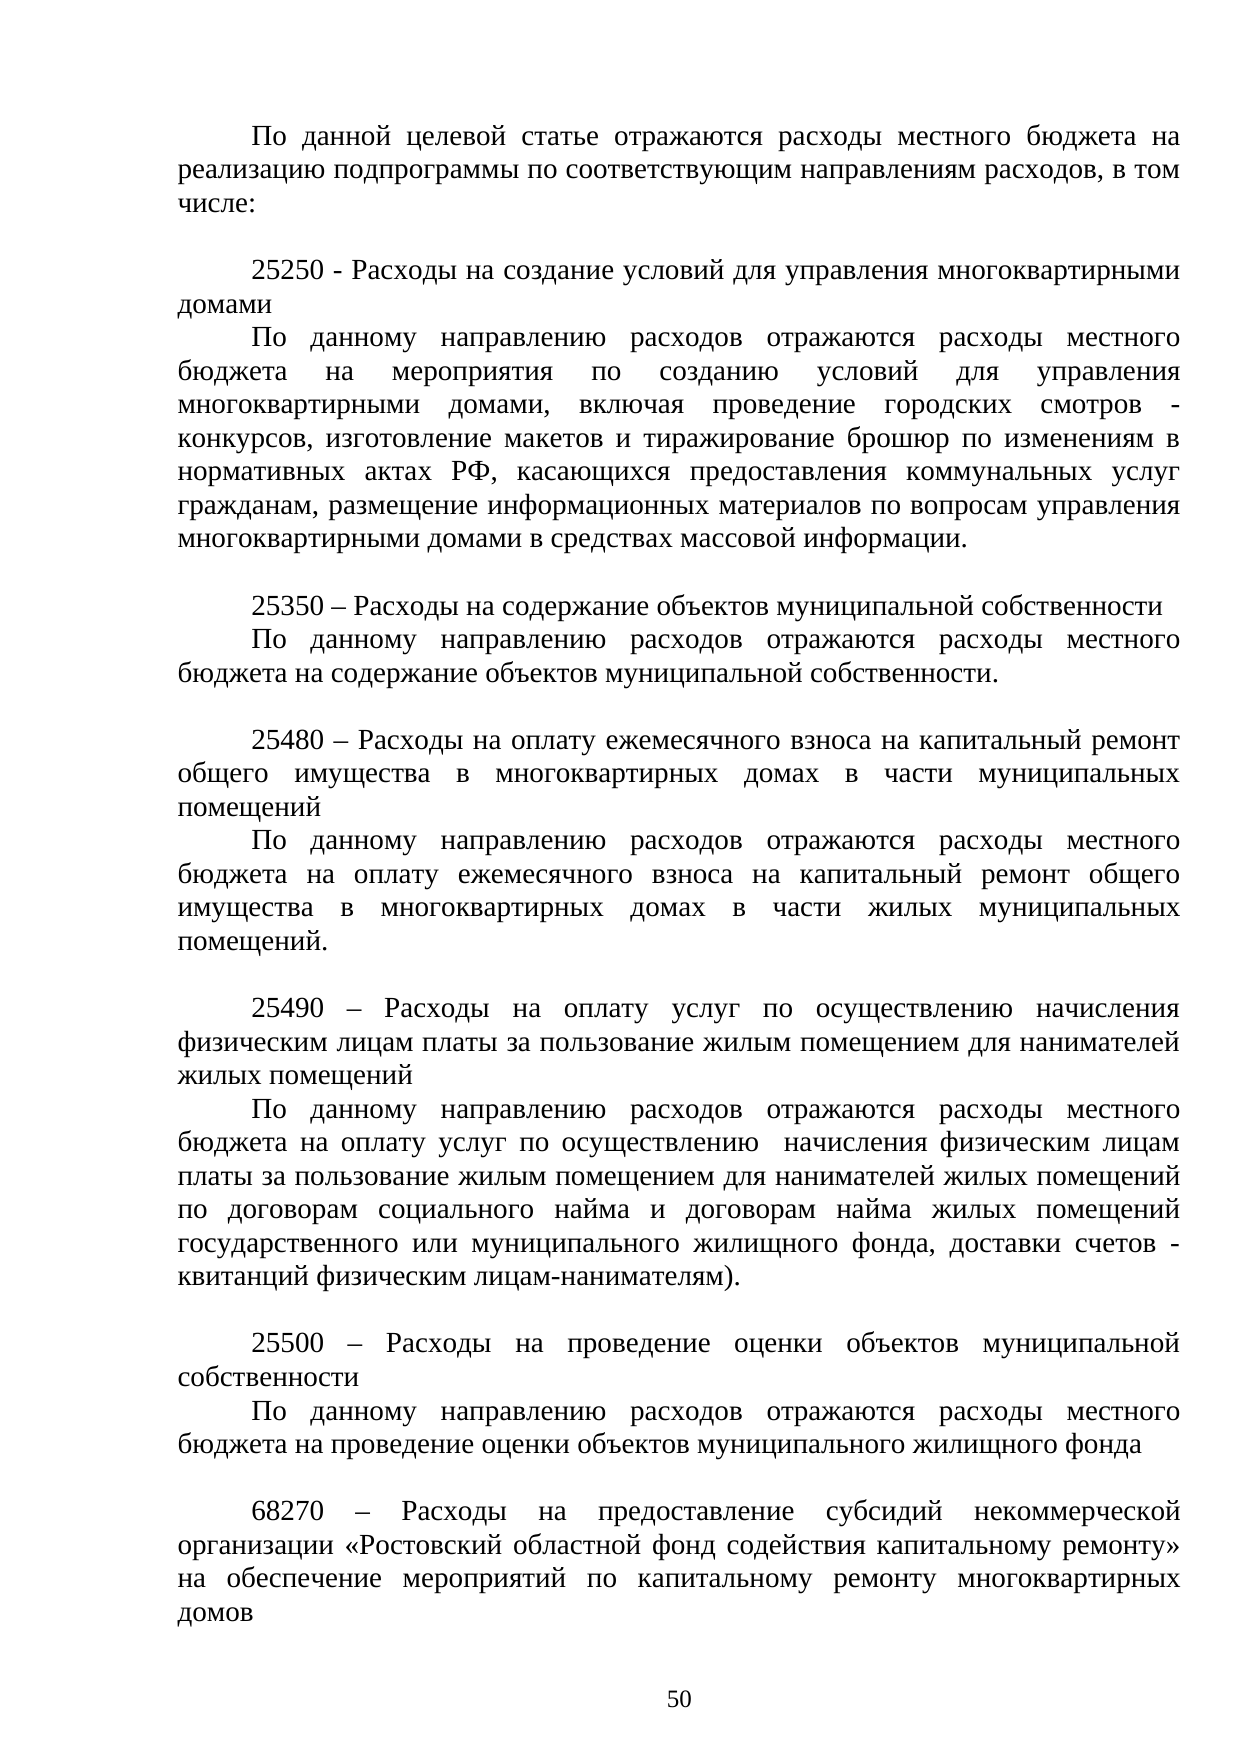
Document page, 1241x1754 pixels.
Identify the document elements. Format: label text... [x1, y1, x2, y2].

text 25500 – Расходы на проведение оценки объектов муниципальной собственности [177, 1326, 1181, 1393]
text По данной целевой статье отражаются расходы местного бюджета на реализацию подпрограммы по соответствующим направлениям расходов, в том числе: [177, 118, 1181, 219]
text 25350 – Расходы на содержание объектов муниципальной собственности [177, 588, 1181, 621]
text По данному направлению расходов отражаются расходы местного бюджета на мероприятия по созданию условий для управления многоквартирными домами, включая проведение городских смотров - конкурсов, изготовление макетов и тиражирование брошюр по изменениям в нормативных актах РФ, касающихся предоставления коммунальных услуг гражданам, размещение информационных материалов по вопросам управления многоквартирными домами в средствах массовой информации. [177, 319, 1181, 554]
text По данному направлению расходов отражаются расходы местного бюджета на проведение оценки объектов муниципального жилищного фонда [177, 1393, 1181, 1460]
text 25480 – Расходы на оплату ежемесячного взноса на капитальный ремонт общего имущества в многоквартирных домах в части муниципальных помещений [177, 722, 1181, 822]
text 25250 - Расходы на создание условий для управления многоквартирными домами [177, 252, 1181, 319]
text 25490 – Расходы на оплату услуг по осуществлению начисления физическим лицам платы за пользование жилым помещением для нанимателей жилых помещений [177, 990, 1181, 1091]
text По данному направлению расходов отражаются расходы местного бюджета на оплату услуг по осуществлению начисления физическим лицам платы за пользование жилым помещением для нанимателей жилых помещений по договорам социального найма и договорам найма жилых помещений государственного или муниципального жилищного фонда, доставки счетов -квитанций физическим лицам-нанимателям). [177, 1091, 1181, 1292]
text По данному направлению расходов отражаются расходы местного бюджета на оплату ежемесячного взноса на капитальный ремонт общего имущества в многоквартирных домах в части жилых муниципальных помещений. [177, 822, 1181, 957]
text По данному направлению расходов отражаются расходы местного бюджета на содержание объектов муниципальной собственности. [177, 621, 1181, 688]
text 68270 – Расходы на предоставление субсидий некоммерческой организации «Ростовский областной фонд содействия капитальному ремонту» на обеспечение мероприятий по капитальному ремонту многоквартирных домов [177, 1493, 1181, 1627]
